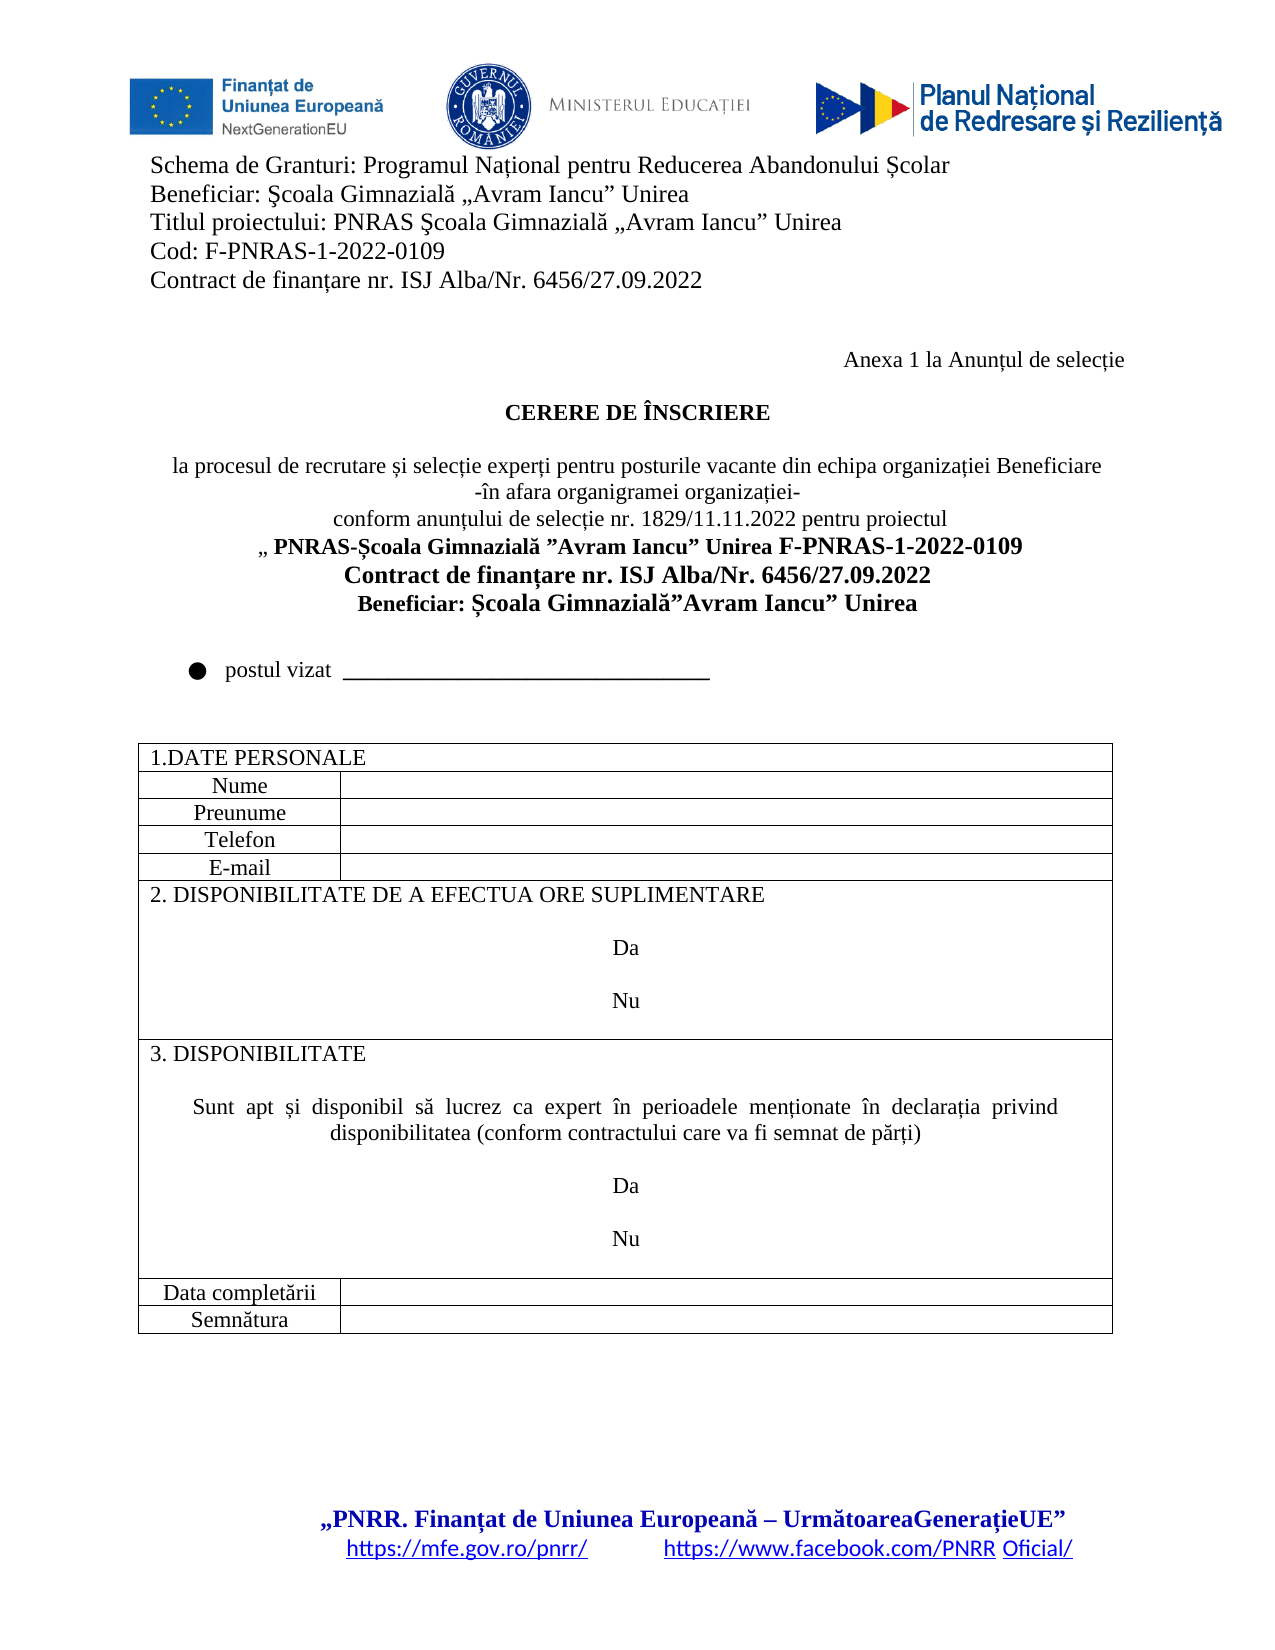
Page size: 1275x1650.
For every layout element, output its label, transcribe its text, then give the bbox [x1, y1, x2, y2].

table_cell 2. DISPONIBILITATE DE A EFECTUA ORE SUPLIMENTARE Da Nu [139, 881, 1112, 1039]
table_header 1.DATE PERSONALE [139, 744, 1112, 771]
table_cell [341, 854, 1112, 880]
text -în afara organigramei organizației- [150, 478, 1125, 504]
text Beneficiar: Şcoala Gimnazială „Avram Iancu” Unirea [150, 179, 1125, 207]
table_cell Semnătura [139, 1306, 340, 1332]
table_cell [341, 799, 1112, 825]
text Anexa 1 la Anunțul de selecție [150, 346, 1125, 373]
table_cell E-mail [139, 854, 340, 880]
text Schema de Granturi: Programul Național pentru Reducerea Abandonului Școlar [150, 150, 1125, 179]
text „ PNRAS-Școala Gimnazială ”Avram Iancu” Unirea F-PNRAS-1-2022-0109 [150, 531, 1125, 560]
text la procesul de recrutare și selecție experți pentru posturile vacante din echipa organizației Beneficiare [150, 452, 1125, 478]
table_cell Preunume [139, 799, 340, 825]
table_cell [341, 1279, 1112, 1305]
text Cod: F-PNRAS-1-2022-0109 [150, 236, 1125, 265]
table_cell Telefon [139, 826, 340, 853]
table_cell [341, 1306, 1112, 1332]
table_cell 3. DISPONIBILITATE Sunt apt și disponibil să lucrez ca expert în perioadele menționate în declarația privind disponibilitatea (conform contractului care va fi semnat de părți) Da Nu [139, 1040, 1112, 1278]
picture [445, 62, 750, 150]
picture [127, 67, 388, 143]
text CERERE DE ÎNSCRIERE [150, 399, 1125, 426]
text conform anunțului de selecție nr. 1829/11.11.2022 pentru proiectul [150, 504, 1125, 531]
text Contract de finanțare nr. ISJ Alba/Nr. 6456/27.09.2022 [150, 265, 1125, 294]
table_cell [341, 772, 1112, 798]
text Titlul proiectului: PNRAS Şcoala Gimnazială „Avram Iancu” Unirea [150, 207, 1125, 236]
text Beneficiar: Școala Gimnazială”Avram Iancu” Unirea [150, 588, 1125, 617]
table_cell Nume [139, 772, 340, 798]
table_cell [341, 826, 1112, 853]
picture [809, 75, 1228, 144]
list postul vizat ________________________________ [187, 643, 1125, 691]
text Contract de finanțare nr. ISJ Alba/Nr. 6456/27.09.2022 [150, 560, 1125, 588]
table_cell Data completării [139, 1279, 340, 1305]
